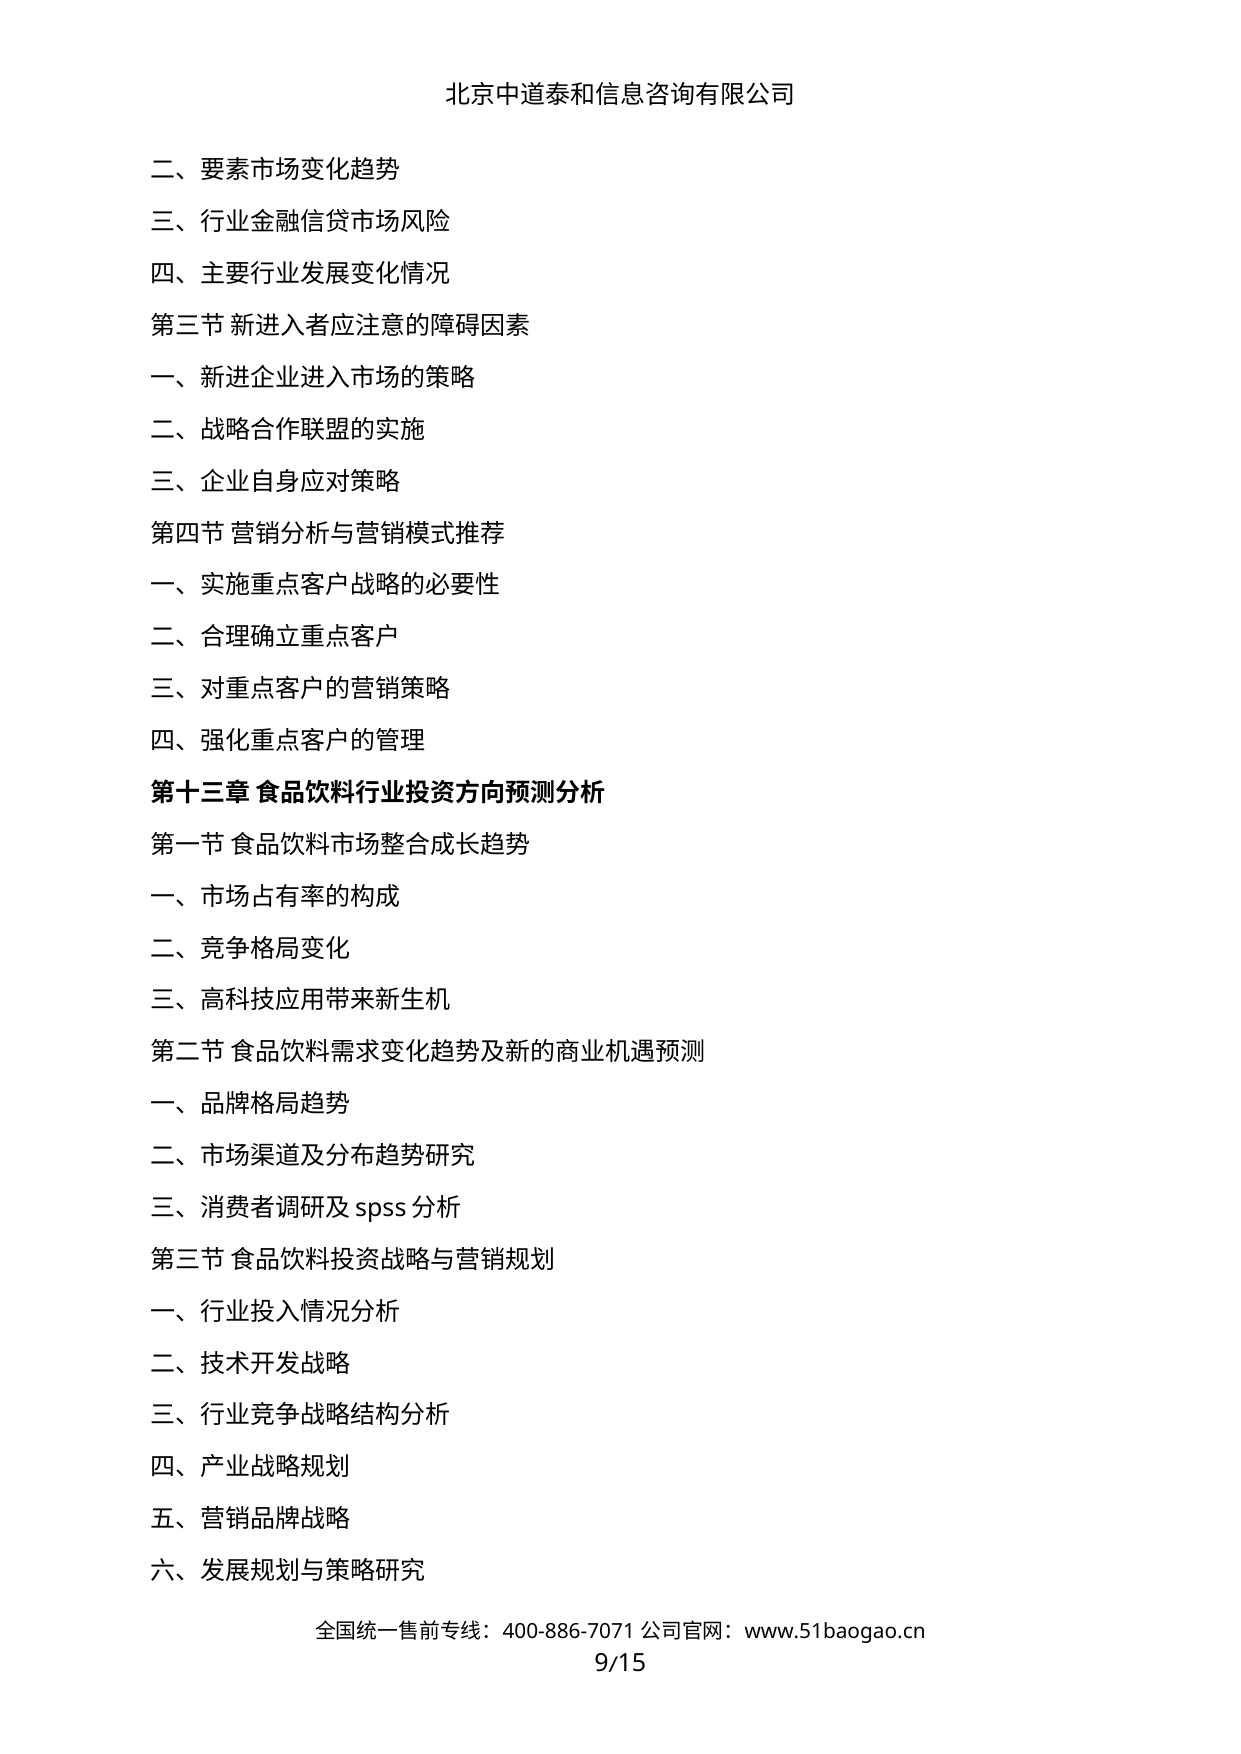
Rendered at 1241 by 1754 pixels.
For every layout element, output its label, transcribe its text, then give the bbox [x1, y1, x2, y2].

text 第三节 新进入者应注意的障碍因素 [150, 306, 1090, 342]
text 一、市场占有率的构成 [150, 876, 1090, 912]
text 三、行业竞争战略结构分析 [150, 1395, 1090, 1431]
text 第十三章 食品饮料行业投资方向预测分析 [150, 772, 1090, 809]
text 二、战略合作联盟的实施 [150, 409, 1090, 446]
text 二、合理确立重点客户 [150, 617, 1090, 653]
text 二、市场渠道及分布趋势研究 [150, 1136, 1090, 1172]
text 五、营销品牌战略 [150, 1499, 1090, 1535]
text 一、实施重点客户战略的必要性 [150, 565, 1090, 601]
text 二、要素市场变化趋势 [150, 150, 1090, 186]
text 三、企业自身应对策略 [150, 461, 1090, 497]
text 二、技术开发战略 [150, 1343, 1090, 1379]
text 四、强化重点客户的管理 [150, 721, 1090, 757]
text 第四节 营销分析与营销模式推荐 [150, 513, 1090, 549]
text 四、主要行业发展变化情况 [150, 254, 1090, 290]
text 一、新进企业进入市场的策略 [150, 357, 1090, 394]
text 三、消费者调研及spss分析 [150, 1187, 1090, 1224]
text 三、高科技应用带来新生机 [150, 980, 1090, 1016]
text 第二节 食品饮料需求变化趋势及新的商业机遇预测 [150, 1032, 1090, 1068]
text 四、产业战略规划 [150, 1447, 1090, 1483]
text 二、竞争格局变化 [150, 928, 1090, 964]
text 一、品牌格局趋势 [150, 1084, 1090, 1120]
text 六、发展规划与策略研究 [150, 1551, 1090, 1587]
text 一、行业投入情况分析 [150, 1291, 1090, 1327]
text 第一节 食品饮料市场整合成长趋势 [150, 824, 1090, 861]
text 三、行业金融信贷市场风险 [150, 202, 1090, 238]
text 第三节 食品饮料投资战略与营销规划 [150, 1239, 1090, 1276]
text 三、对重点客户的营销策略 [150, 669, 1090, 705]
